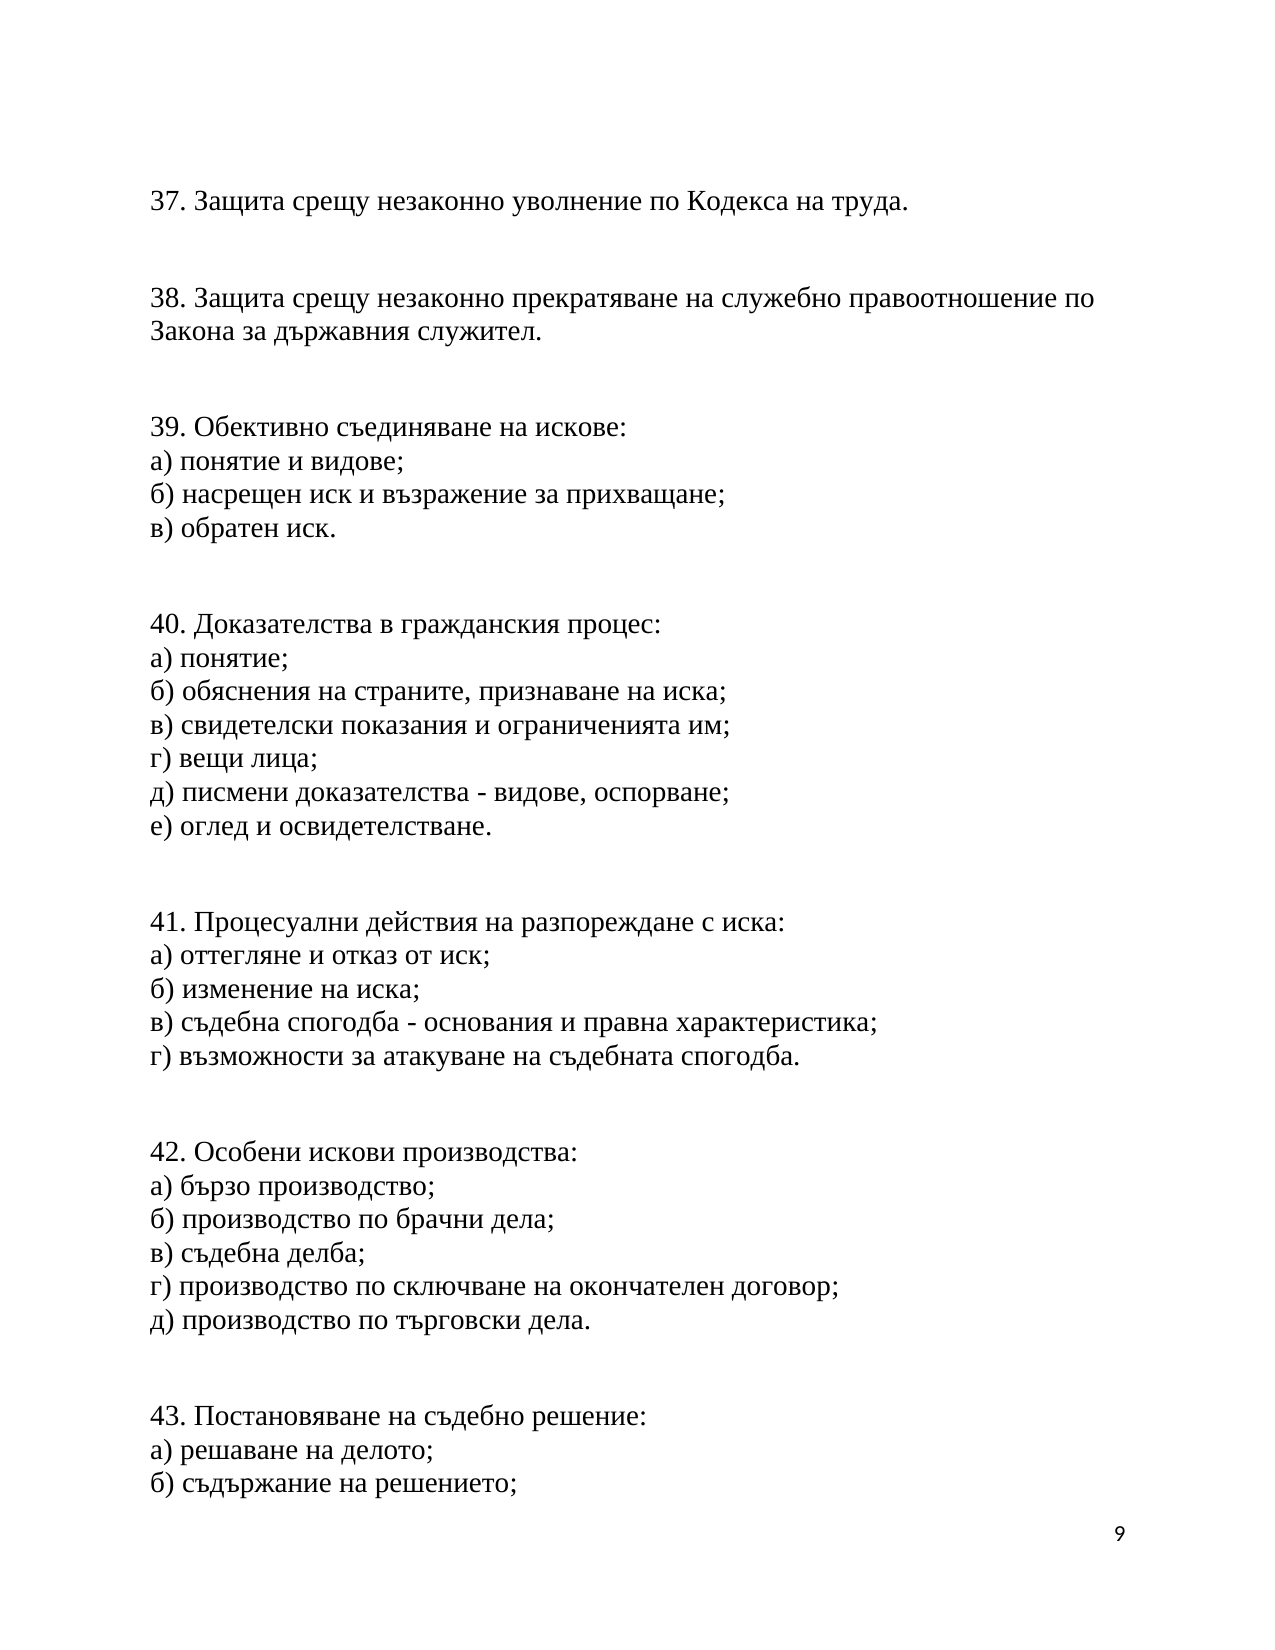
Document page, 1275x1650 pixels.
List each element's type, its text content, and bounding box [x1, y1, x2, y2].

text 38. Защита срещу незаконно прекратяване на служебно правоотношение по Закона за държавния служител. [150, 246, 1125, 347]
text 37. Защита срещу незаконно уволнение по Кодекса на труда. [150, 150, 1125, 217]
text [150, 1365, 1125, 1499]
text 41. Процесуални действия на разпореждане с иска: а) оттегляне и отказ от иск; б) изменение на иска; в) съдебна спогодба - основания и правна характеристика; г) възможности за атакуване на съдебната спогодба. [150, 870, 1125, 1072]
text 42. Особени искови производства: а) бързо производство; б) производство по брачни дела; в) съдебна делба; г) производство по сключване на окончателен договор; д) производство по търговски дела. [150, 1101, 1125, 1336]
text 39. Обективно съединяване на искове: а) понятие и видове; б) насрещен иск и възражение за прихващане; в) обратен иск. [150, 376, 1125, 544]
text 40. Доказателства в гражданския процес: а) понятие; б) обяснения на страните, признаване на иска; в) свидетелски показания и ограниченията им; г) вещи лица; д) писмени доказателства - видове, оспорване; е) оглед и освидетелстване. [150, 573, 1125, 841]
